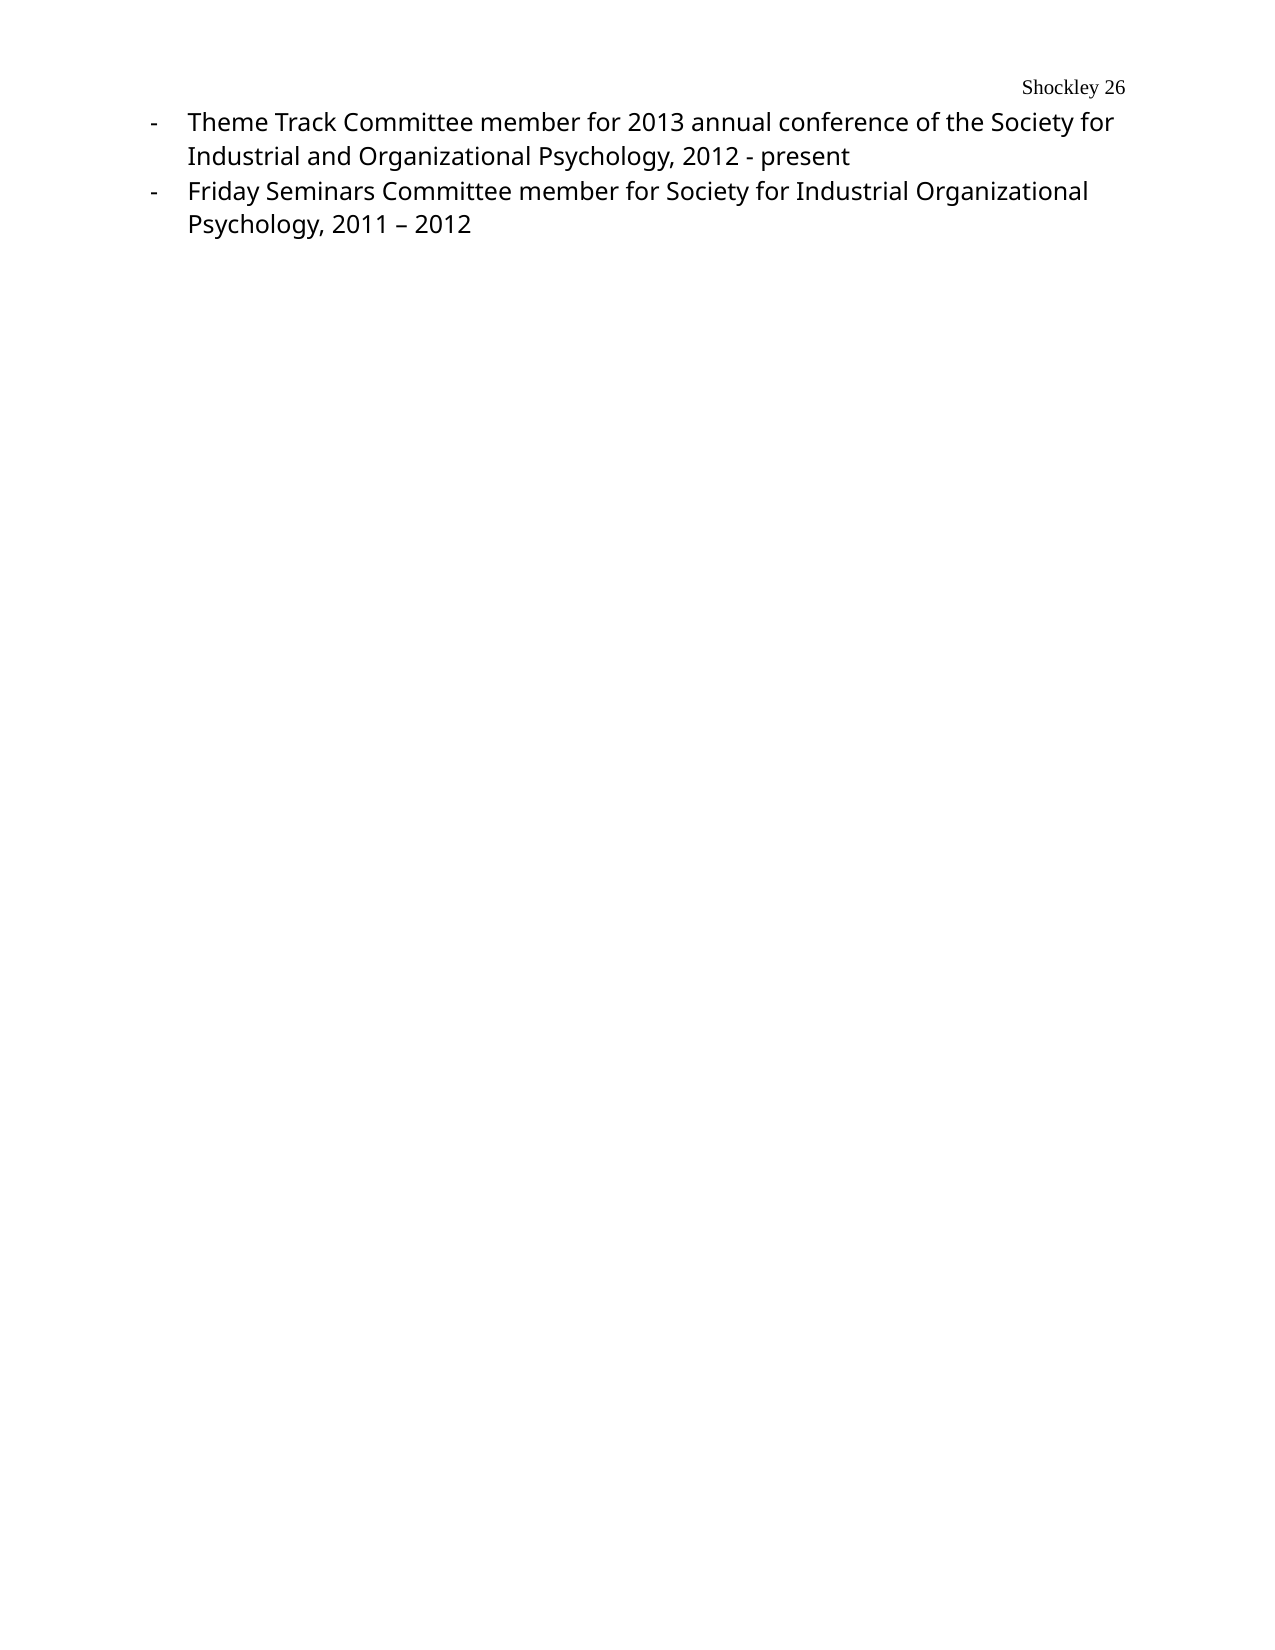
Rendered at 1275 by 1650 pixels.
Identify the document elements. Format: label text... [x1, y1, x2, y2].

list Theme Track Committee member for 2013 annual conference of the Society for Industrial and Organizational Psychology, 2012 - present [150, 105, 1125, 173]
list Friday Seminars Committee member for Society for Industrial Organizational Psychology, 2011 – 2012 [150, 173, 1125, 241]
